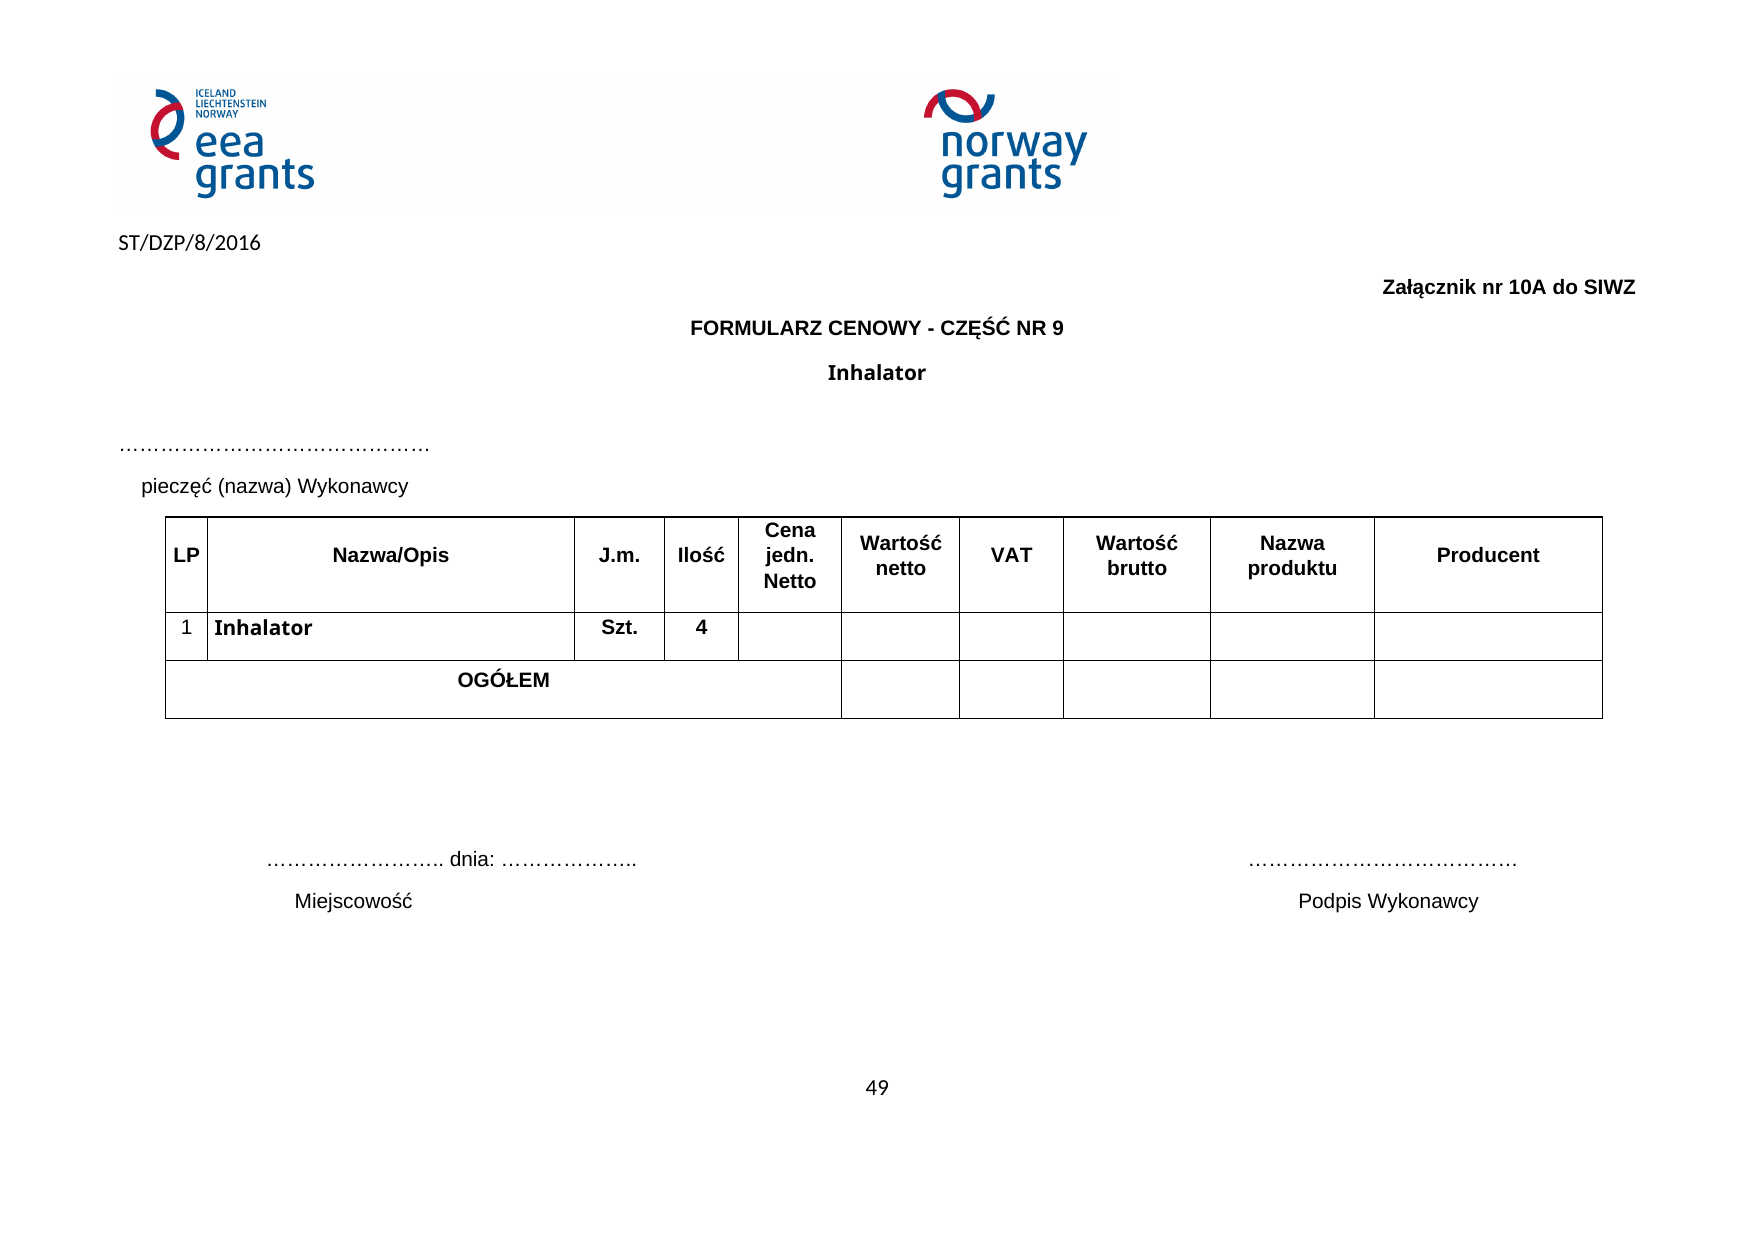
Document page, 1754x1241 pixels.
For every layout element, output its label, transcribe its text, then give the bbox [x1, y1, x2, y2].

table_header LP [166, 518, 207, 612]
table_cell 1 [166, 613, 207, 660]
table_header J.m. [575, 518, 664, 612]
table_cell [842, 613, 959, 660]
table_cell [960, 613, 1063, 660]
table_header Ilość [665, 518, 738, 612]
table_cell [1064, 661, 1210, 718]
table_header Cena jedn. Netto [739, 518, 841, 612]
text FORMULARZ CENOWY - CZĘŚĆ NR 9 [118, 316, 1636, 340]
table_cell [1064, 613, 1210, 660]
table_cell [842, 661, 959, 718]
table_header Nazwa/Opis [208, 518, 574, 612]
table_cell 4 [665, 613, 738, 660]
table_header Wartość brutto [1064, 518, 1210, 612]
text Miejscowość Podpis Wykonawcy [118, 889, 1636, 913]
text …………………….. dnia: ……………….. ………………………………… [192, 846, 1636, 870]
table_header VAT [960, 518, 1063, 612]
table_cell [960, 661, 1063, 718]
table_header Producent [1375, 518, 1602, 612]
table_cell [739, 613, 841, 660]
table_header Nazwa produktu [1211, 518, 1374, 612]
table_header Wartość netto [842, 518, 959, 612]
text ……………………………………… [118, 406, 1636, 455]
text Załącznik nr 10A do SIWZ [118, 275, 1636, 299]
picture [118, 73, 1120, 210]
table_cell [1211, 661, 1374, 718]
table_cell OGÓŁEM [166, 661, 841, 718]
table_cell Szt. [575, 613, 664, 660]
text Inhalator [118, 358, 1636, 387]
table_cell Inhalator [208, 613, 574, 660]
table_cell [1375, 613, 1602, 660]
table_cell [1211, 613, 1374, 660]
table_cell [1375, 661, 1602, 718]
text pieczęć (nazwa) Wykonawcy [118, 474, 1636, 498]
